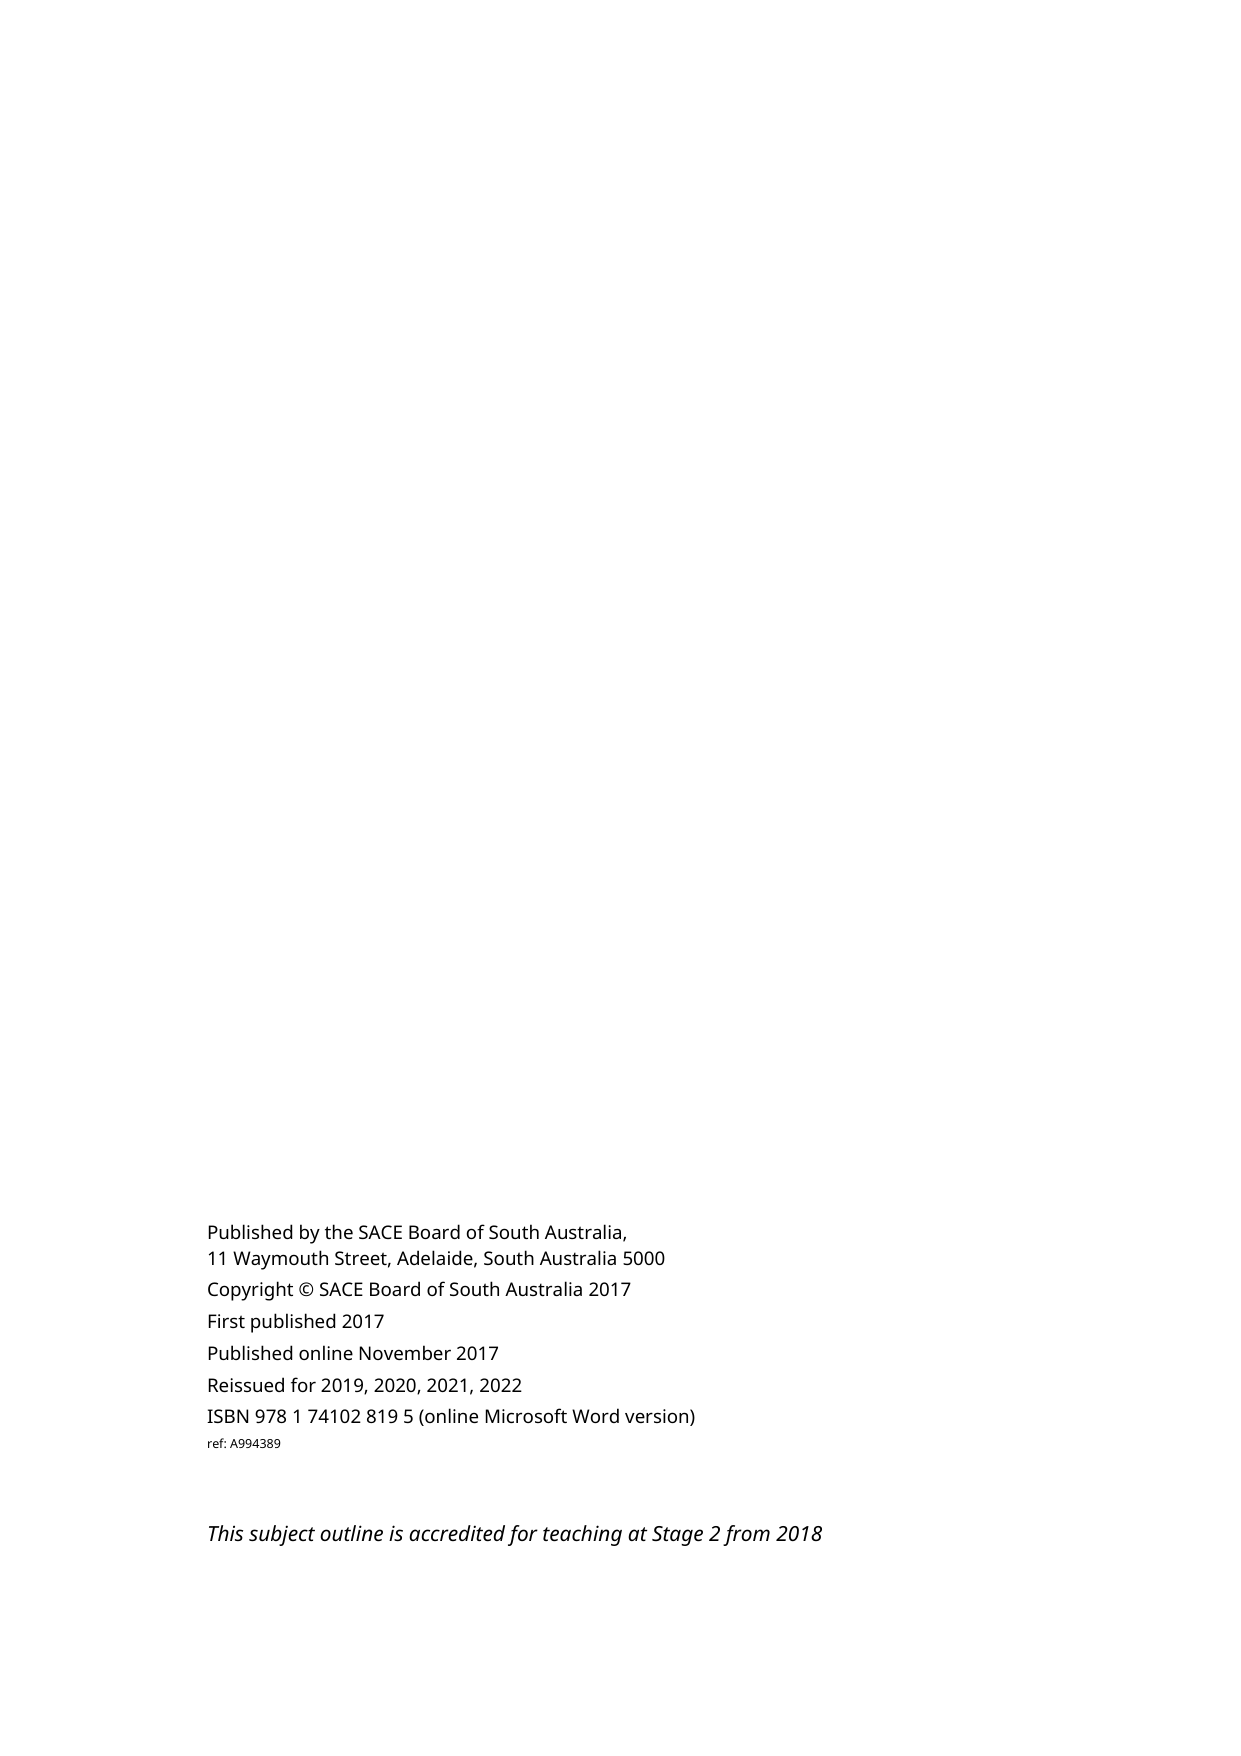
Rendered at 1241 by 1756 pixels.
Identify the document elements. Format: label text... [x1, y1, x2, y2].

text Copyright © SACE Board of South Australia 2017 [207, 1277, 1033, 1302]
text First published 2017 [207, 1308, 1033, 1334]
text ref: A994389 [207, 1435, 1033, 1452]
text Reissued for 2019, 2020, 2021, 2022 [207, 1372, 1033, 1397]
text Published online November 2017 [207, 1340, 1033, 1366]
text ISBN 978 1 74102 819 5 (online Microsoft Word version) [207, 1404, 1033, 1429]
text This subject outline is accredited for teaching at Stage 2 from 2018 [207, 1519, 1033, 1548]
text Published by the SACE Board of South Australia, 11 Waymouth Street, Adelaide, South Australia 5000 [207, 1219, 1033, 1270]
